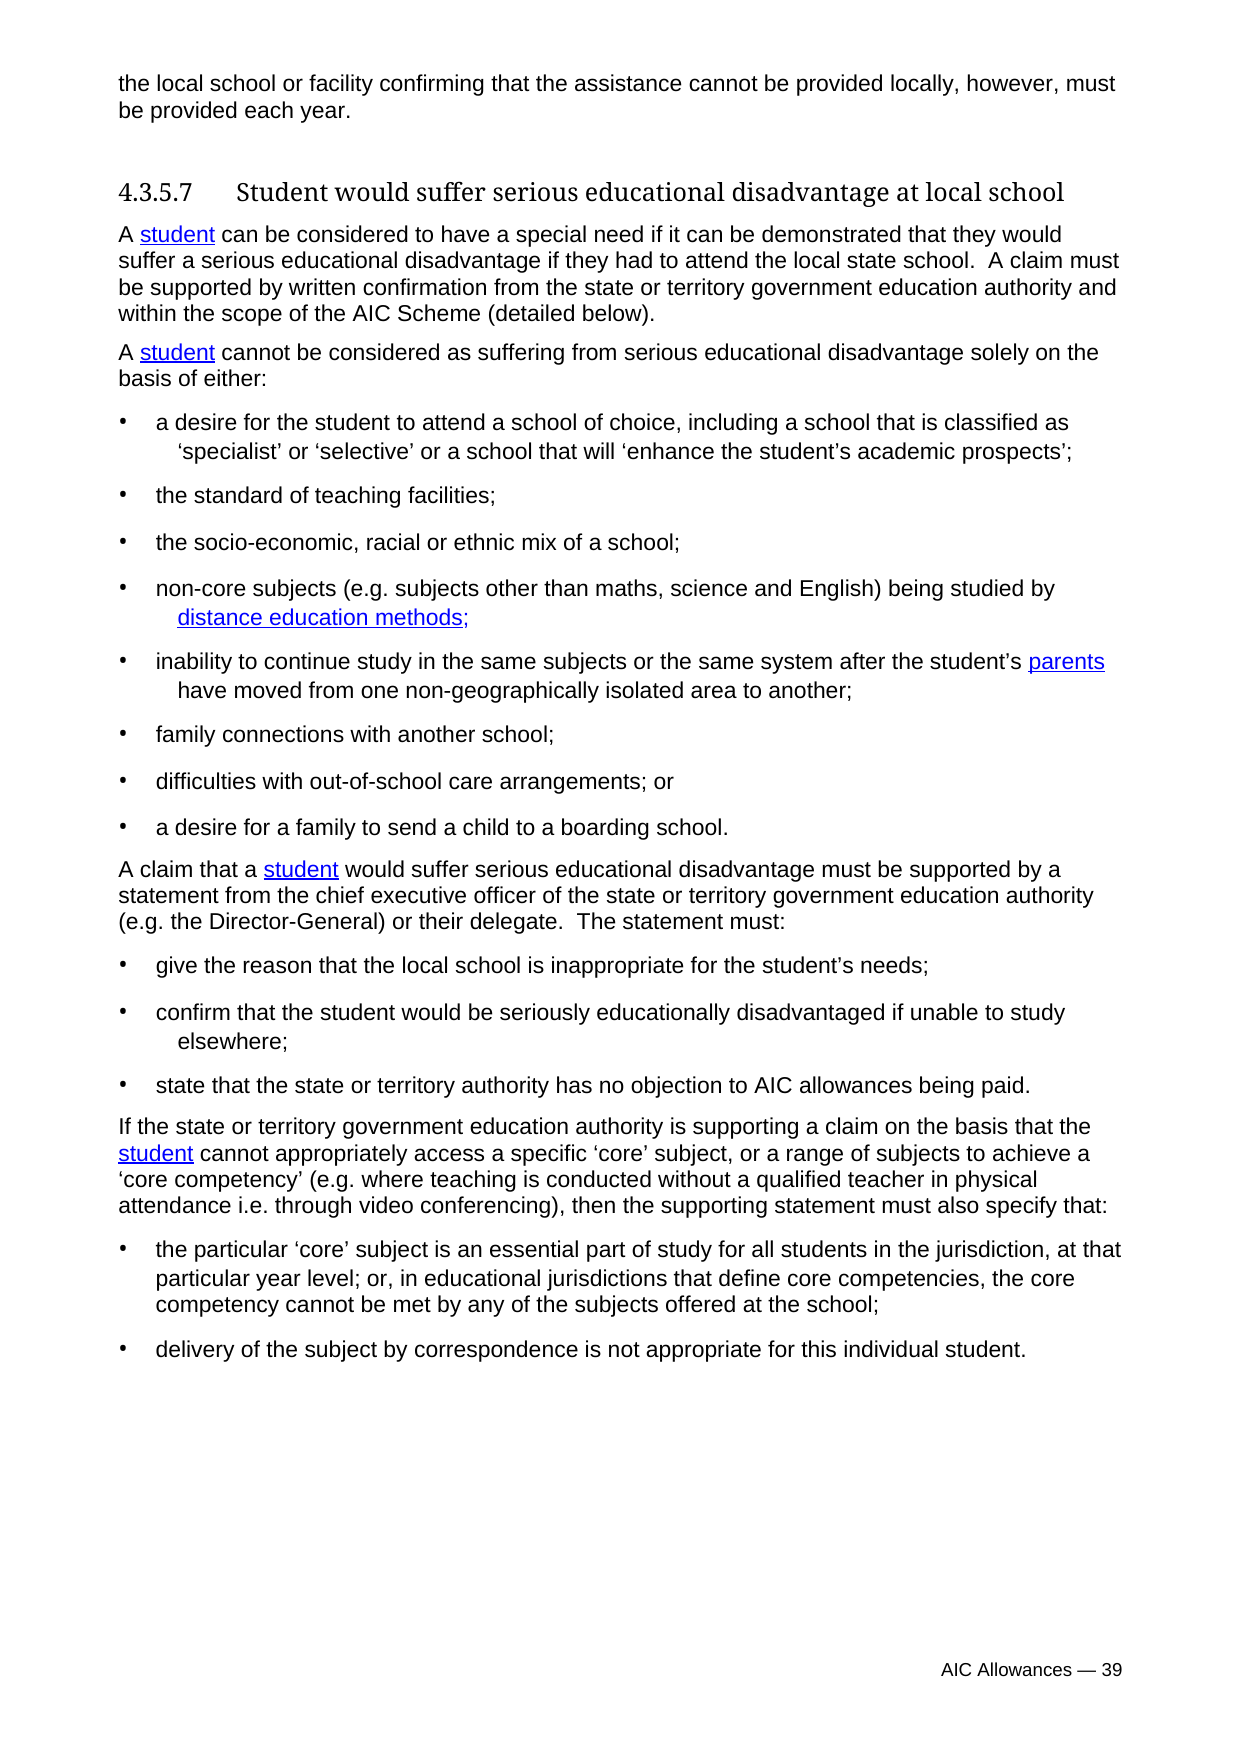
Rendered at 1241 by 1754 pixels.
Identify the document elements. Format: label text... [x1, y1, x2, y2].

text difficulties with out-of-school care arrangements; or [118, 762, 1122, 796]
text A claim that a student would suffer serious educational disadvantage must be supported by a statement from the chief executive officer of the state or territory government education authority (e.g. the Director-General) or their delegate. The statement must: [118, 856, 1122, 934]
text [118, 70, 1122, 123]
text A student cannot be considered as suffering from serious educational disadvantage solely on the basis of either: [118, 339, 1122, 391]
text the standard of teaching facilities; [118, 477, 1122, 511]
text non-core subjects (e.g. subjects other than maths, science and English) being studied by distance education methods; [118, 570, 1122, 630]
text family connections with another school; [118, 716, 1122, 750]
text A student can be considered to have a special need if it can be demonstrated that they would suffer a serious educational disadvantage if they had to attend the local state school. A claim must be supported by written confirmation from the state or territory government education authority and within the scope of the AIC Scheme (detailed below). [118, 221, 1122, 326]
text the particular ‘core’ subject is an essential part of study for all students in the jurisdiction, at that particular year level; or, in educational jurisdictions that define core competencies, the core competency cannot be met by any of the subjects offered at the school; [118, 1231, 1122, 1318]
text delivery of the subject by correspondence is not appropriate for this individual student. [118, 1330, 1122, 1364]
text If the state or territory government education authority is supporting a claim on the basis that the student cannot appropriately access a specific ‘core’ subject, or a range of subjects to achieve a ‘core competency’ (e.g. where teaching is conducted without a qualified teacher in physical attendance i.e. through video conferencing), then the supporting statement must also specify that: [118, 1113, 1122, 1218]
text state that the state or territory authority has no objection to AIC allowances being paid. [118, 1067, 1122, 1101]
text give the reason that the local school is inappropriate for the student’s needs; [118, 947, 1122, 981]
text confirm that the student would be seriously educationally disadvantaged if unable to study elsewhere; [118, 994, 1122, 1054]
text inability to continue study in the same subjects or the same system after the student’s parents have moved from one non-geographically isolated area to another; [118, 643, 1122, 703]
text a desire for the student to attend a school of choice, including a school that is classified as ‘specialist’ or ‘selective’ or a school that will ‘enhance the student’s academic prospects’; [118, 404, 1122, 464]
text the socio-economic, racial or ethnic mix of a school; [118, 523, 1122, 557]
text a desire for a family to send a child to a boarding school. [118, 809, 1122, 843]
subtitle 4.3.5.7 Student would suffer serious educational disadvantage at local school [118, 174, 1122, 208]
